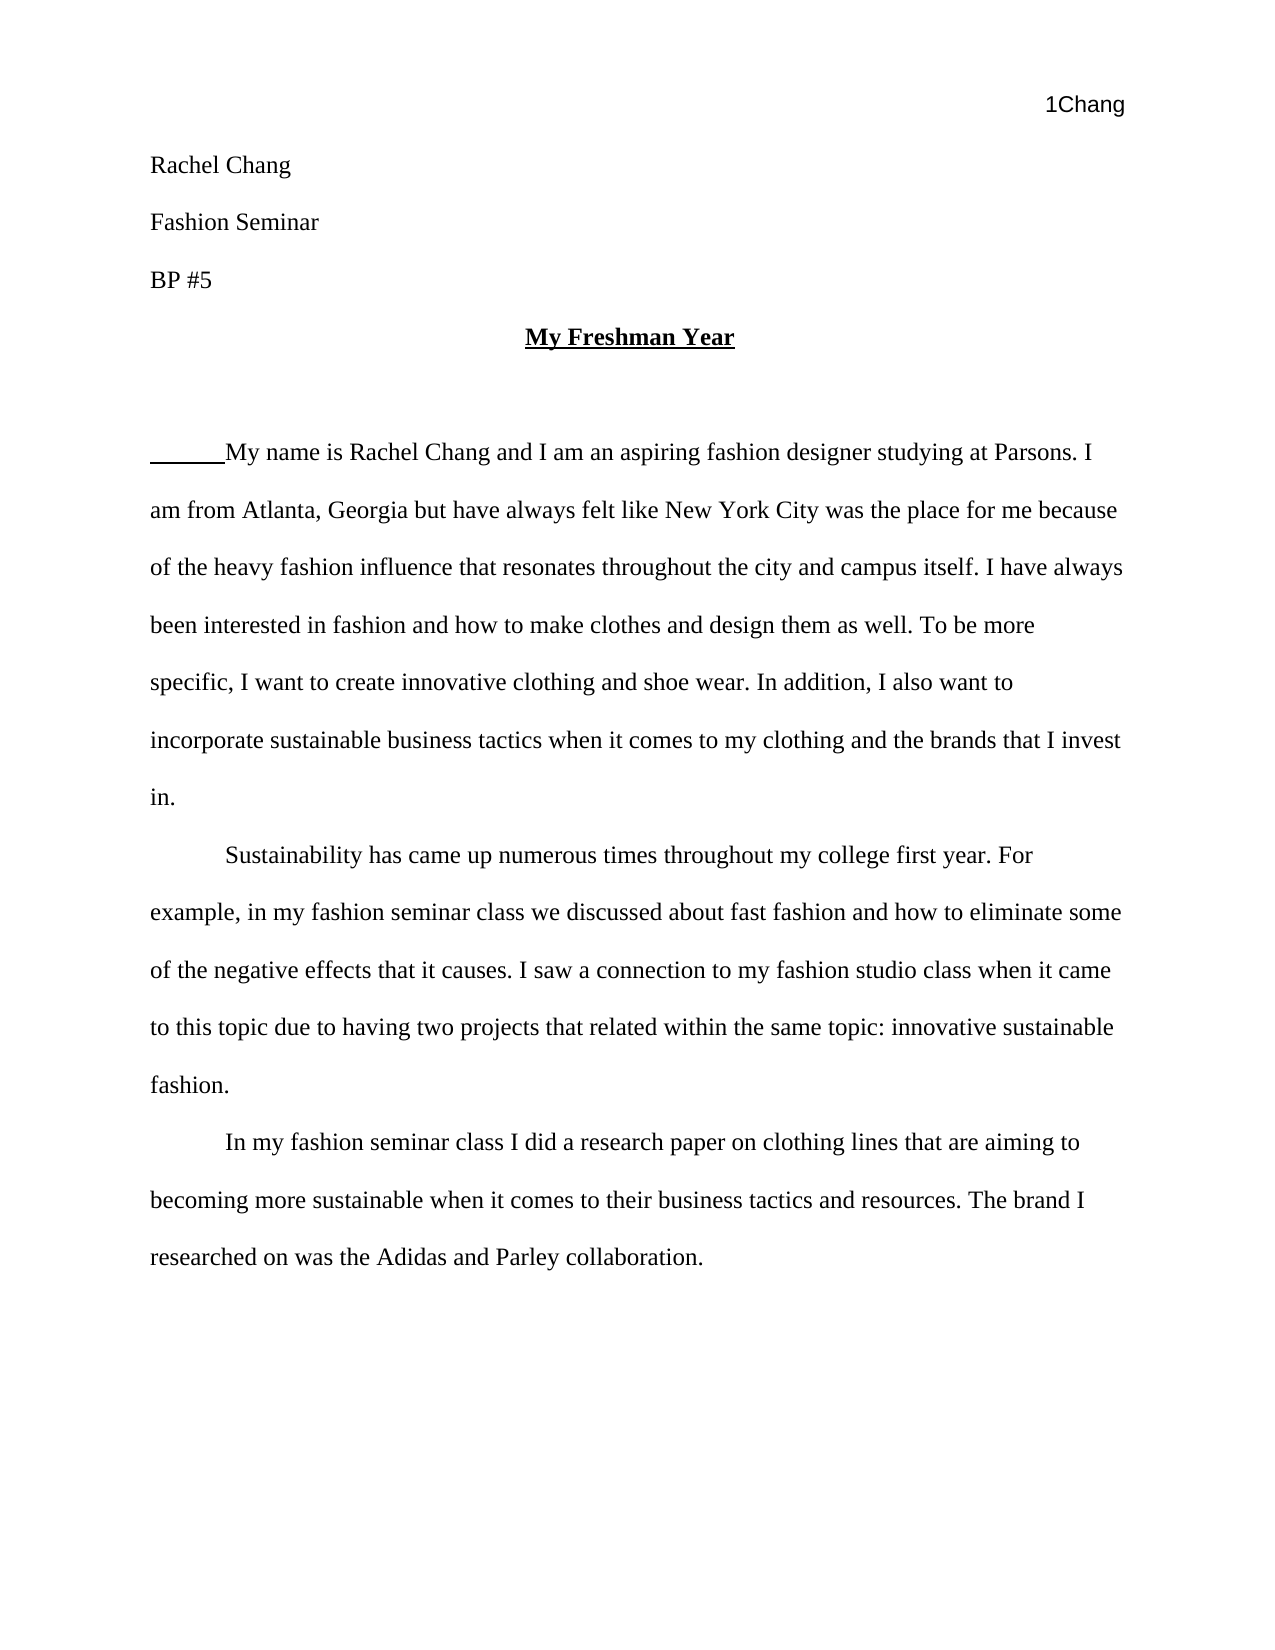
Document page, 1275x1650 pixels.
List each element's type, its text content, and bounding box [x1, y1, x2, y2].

text My name is Rachel Chang and I am an aspiring fashion designer studying at Parsons. I am from Atlanta, Georgia but have always felt like New York City was the place for me because of the heavy fashion influence that resonates throughout the city and campus itself. I have always been interested in fashion and how to make clothes and design them as well. To be more specific, I want to create innovative clothing and shoe wear. In addition, I also want to incorporate sustainable business tactics when it comes to my clothing and the brands that I invest in. [150, 437, 1125, 811]
text Rachel Chang [150, 150, 1125, 179]
text Sustainability has came up numerous times throughout my college first year. For example, in my fashion seminar class we discussed about fast fashion and how to eliminate some of the negative effects that it causes. I saw a connection to my fashion studio class when it came to this topic due to having two projects that related within the same topic: innovative sustainable fashion. [150, 840, 1125, 1099]
text Fashion Seminar [150, 207, 1125, 236]
text BP #5 [150, 265, 1125, 294]
text In my fashion seminar class I did a research paper on clothing lines that are aiming to becoming more sustainable when it comes to their business tactics and resources. The brand I researched on was the Adidas and Parley collaboration. [150, 1127, 1125, 1271]
text My Freshman Year [150, 322, 1125, 351]
